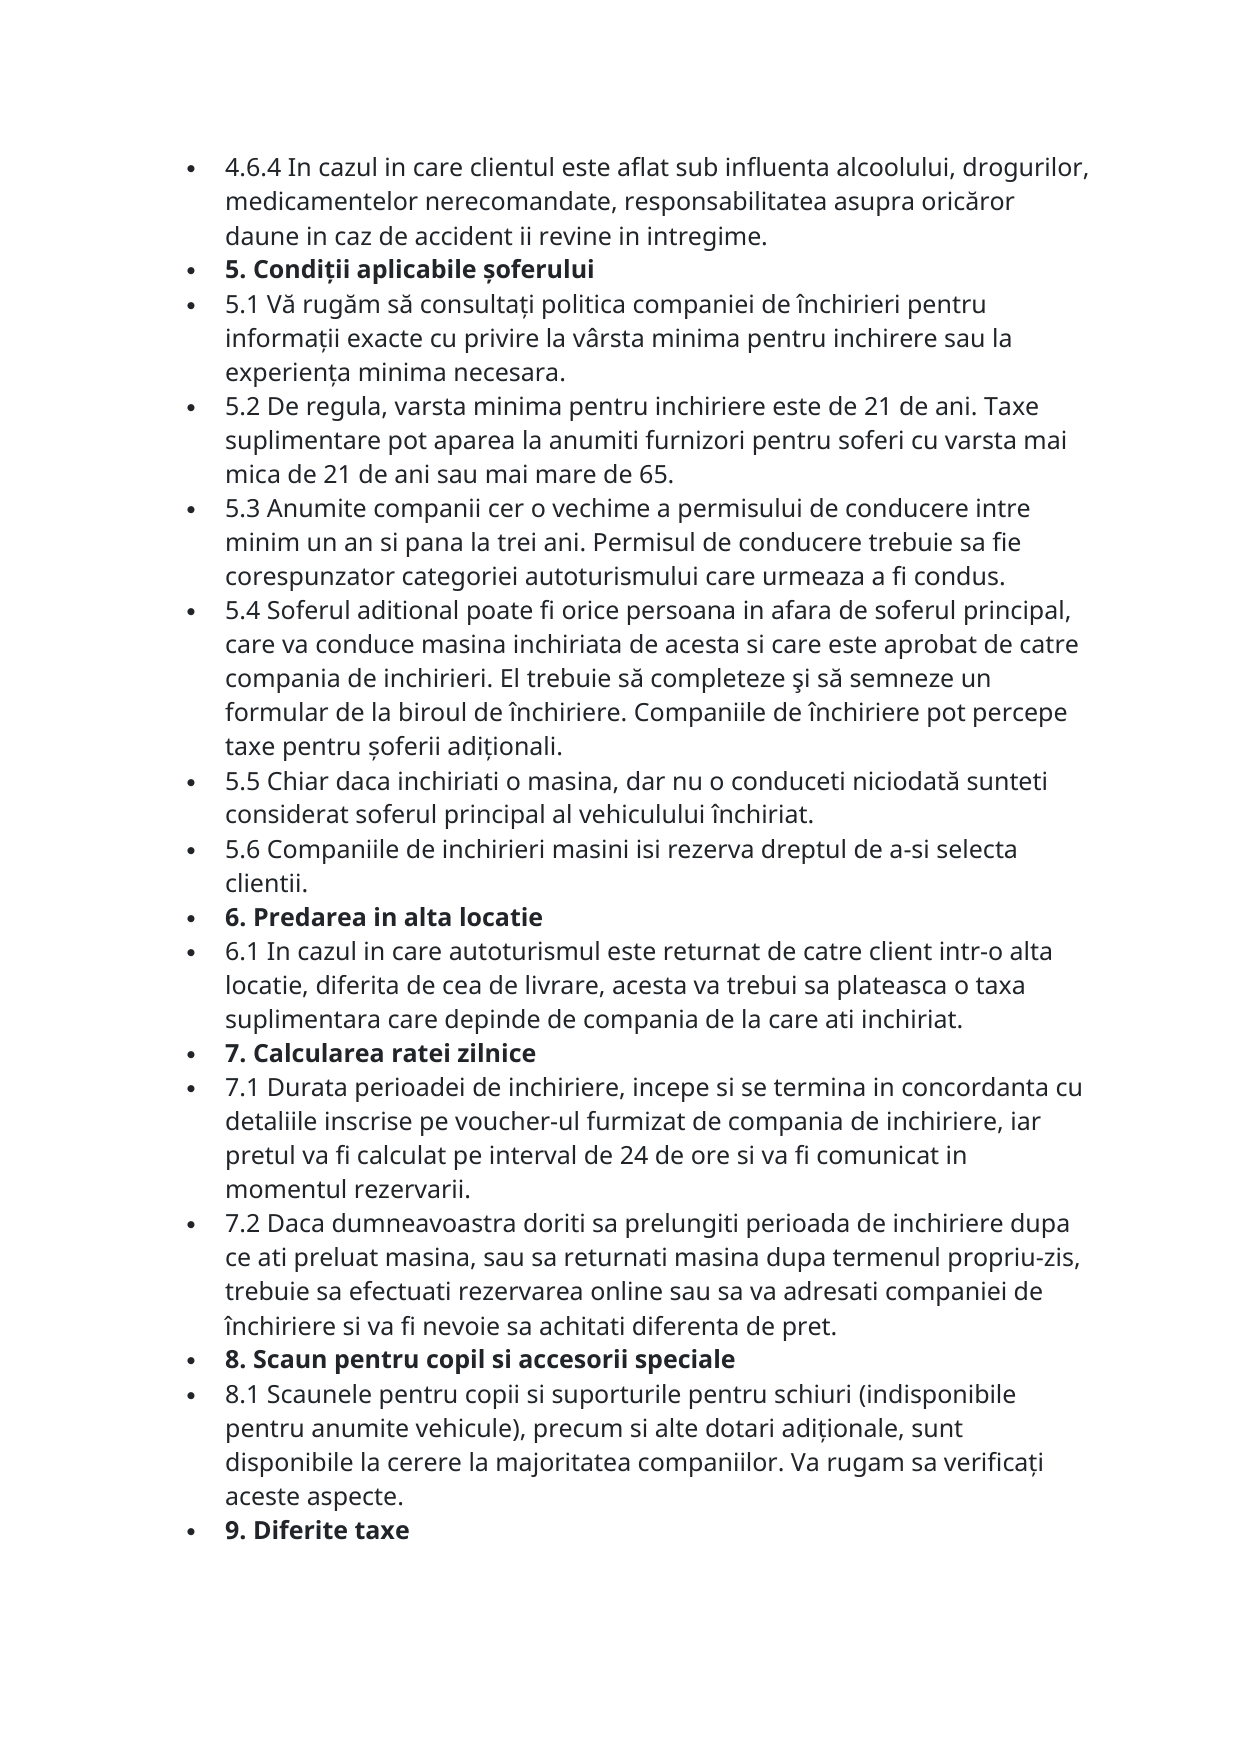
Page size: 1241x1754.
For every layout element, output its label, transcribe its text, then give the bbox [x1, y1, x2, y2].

list 8.1 Scaunele pentru copii si suporturile pentru schiuri (indisponibile pentru anumite vehicule), precum si alte dotari adiționale, sunt disponibile la cerere la majoritatea companiilor. Va rugam sa verificați aceste aspecte. [187, 1376, 1090, 1512]
list 5.6 Companiile de inchirieri masini isi rezerva dreptul de a-si selecta clientii. [187, 831, 1090, 899]
list 5.2 De regula, varsta minima pentru inchiriere este de 21 de ani. Taxe suplimentare pot aparea la anumiti furnizori pentru soferi cu varsta mai mica de 21 de ani sau mai mare de 65. [187, 388, 1090, 491]
list 5.5 Chiar daca inchiriati o masina, dar nu o conduceti niciodată sunteti considerat soferul principal al vehiculului închiriat. [187, 763, 1090, 831]
list 5.1 Vă rugăm să consultați politica companiei de închirieri pentru informații exacte cu privire la vârsta minima pentru inchirere sau la experiența minima necesara. [187, 286, 1090, 388]
list 5.3 Anumite companii cer o vechime a permisului de conducere intre minim un an si pana la trei ani. Permisul de conducere trebuie sa fie corespunzator categoriei autoturismului care urmeaza a fi condus. [187, 491, 1090, 593]
list 6.1 In cazul in care autoturismul este returnat de catre client intr-o alta locatie, diferita de cea de livrare, acesta va trebui sa plateasca o taxa suplimentara care depinde de compania de la care ati inchiriat. [187, 933, 1090, 1036]
list 7. Calcularea ratei zilnice [187, 1036, 1090, 1070]
list 9. Diferite taxe [187, 1512, 1090, 1547]
list 6. Predarea in alta locatie [187, 899, 1090, 933]
list 5. Condiții aplicabile șoferului [187, 252, 1090, 286]
list 5.4 Soferul aditional poate fi orice persoana in afara de soferul principal, care va conduce masina inchiriata de acesta si care este aprobat de catre compania de inchirieri. El trebuie să completeze şi să semneze un formular de la biroul de închiriere. Companiile de închiriere pot percepe taxe pentru șoferii adiționali. [187, 593, 1090, 763]
list 7.2 Daca dumneavoastra doriti sa prelungiti perioada de inchiriere dupa ce ati preluat masina, sau sa returnati masina dupa termenul propriu-zis, trebuie sa efectuati rezervarea online sau sa va adresati companiei de închiriere si va fi nevoie sa achitati diferenta de pret. [187, 1206, 1090, 1342]
list 8. Scaun pentru copil si accesorii speciale [187, 1342, 1090, 1376]
list 7.1 Durata perioadei de inchiriere, incepe si se termina in concordanta cu detaliile inscrise pe voucher-ul furmizat de compania de inchiriere, iar pretul va fi calculat pe interval de 24 de ore si va fi comunicat in momentul rezervarii. [187, 1070, 1090, 1206]
list 4.6.4 In cazul in care clientul este aflat sub influenta alcoolului, drogurilor, medicamentelor nerecomandate, responsabilitatea asupra oricăror daune in caz de accident ii revine in intregime. [187, 150, 1090, 252]
